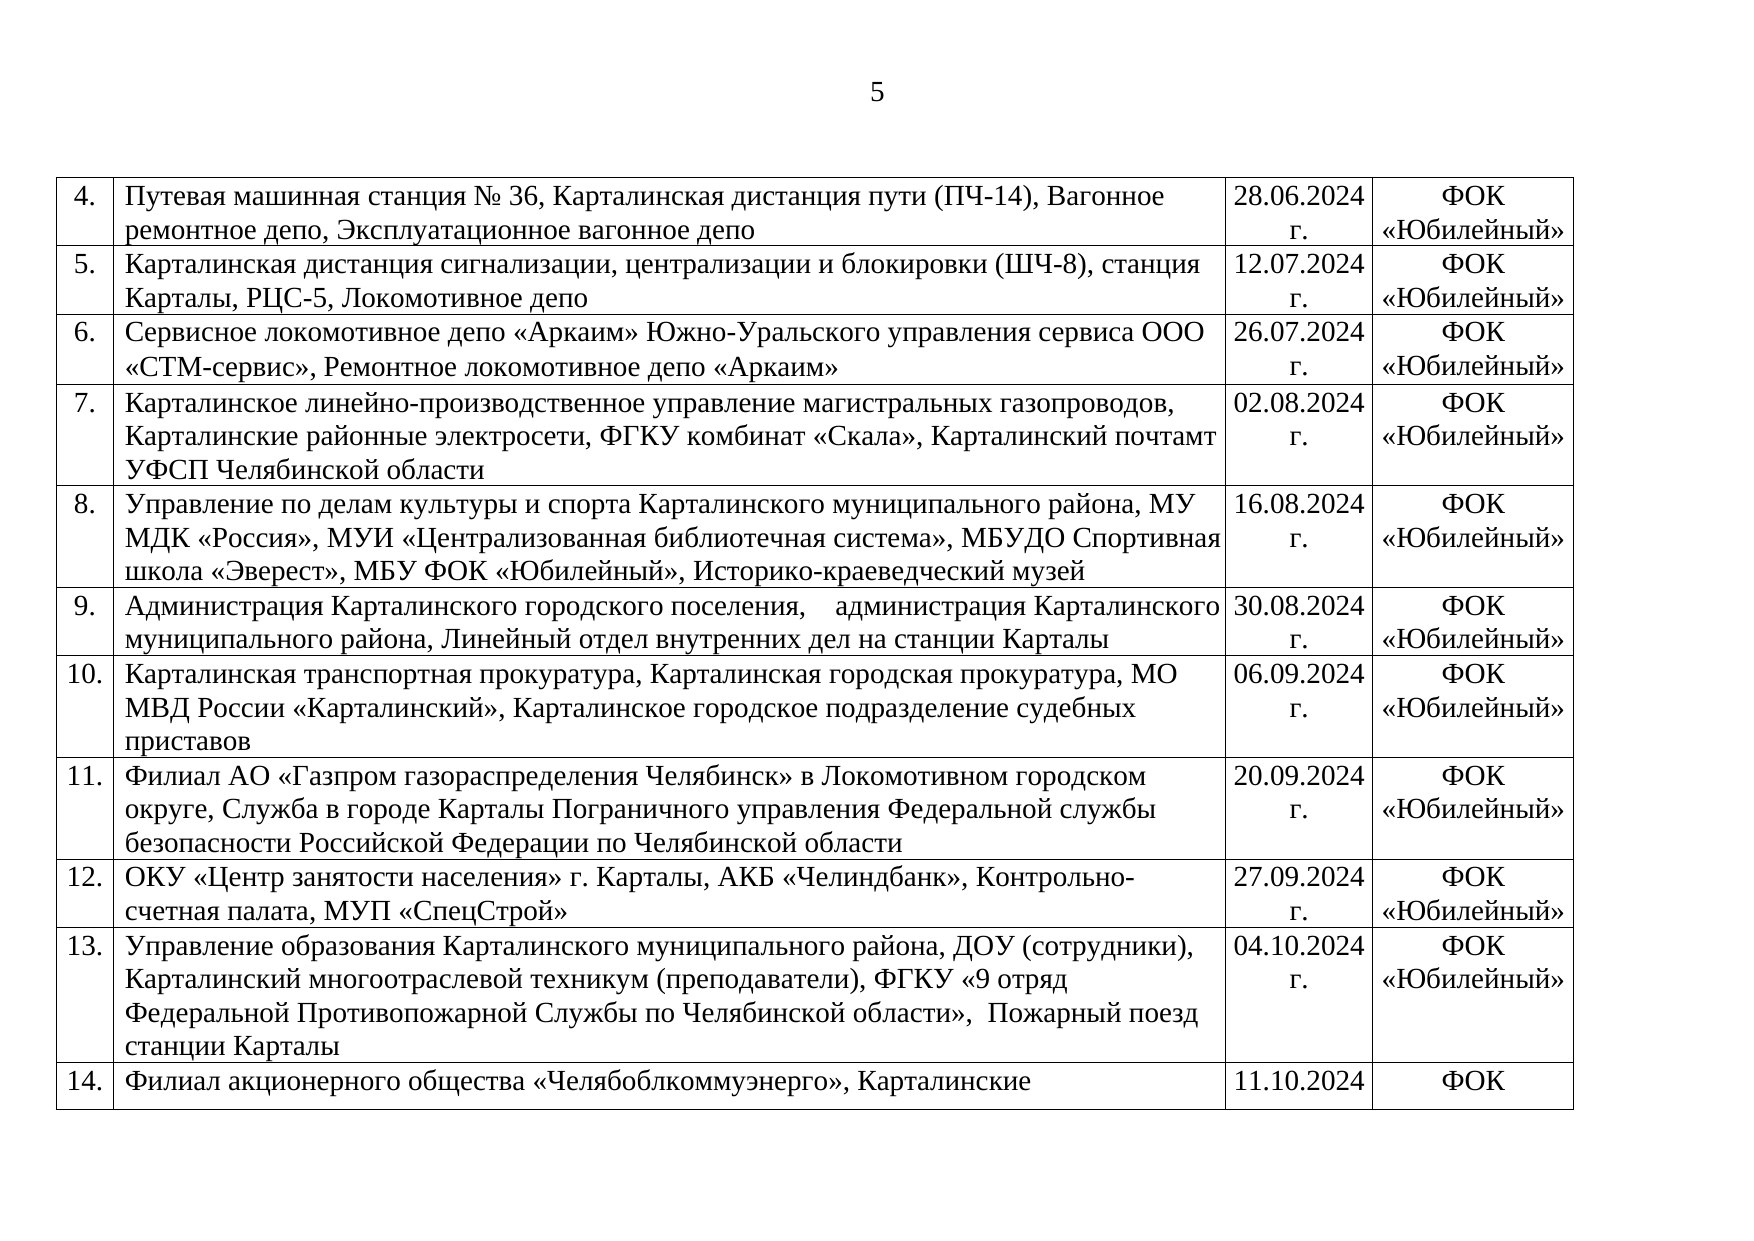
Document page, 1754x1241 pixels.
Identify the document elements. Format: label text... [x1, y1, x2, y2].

table_cell ФОК «Юбилейный» [1373, 928, 1573, 1062]
table_cell 11.10.2024 г. [1226, 1063, 1372, 1108]
table_cell 12.07.2024 г. [1226, 246, 1372, 313]
table_cell 02.08.2024 г. [1226, 385, 1372, 485]
table_cell 27.09.2024 г. [1226, 860, 1372, 927]
table_cell 12. [57, 860, 113, 927]
table_cell 7. [57, 385, 113, 485]
table_cell ОКУ «Центр занятости населения» г. Карталы, АКБ «Челиндбанк», Контрольно-счетная палата, МУП «СпецСтрой» [114, 860, 1225, 927]
table_cell ФОК «Юбилейный» [1373, 385, 1573, 485]
table_cell 4. [57, 178, 113, 245]
table_cell 6. [57, 315, 113, 384]
table_cell Путевая машинная станция № 36, Карталинская дистанция пути (ПЧ-14), Вагонное ремонтное депо, Эксплуатационное вагонное депо [114, 178, 1225, 245]
table_cell Сервисное локомотивное депо «Аркаим» Южно-Уральского управления сервиса ООО «СТМ-сервис», Ремонтное локомотивное депо «Аркаим» [114, 315, 1225, 384]
table_cell Управление по делам культуры и спорта Карталинского муниципального района, МУ МДК «Россия», МУИ «Централизованная библиотечная система», МБУДО Спортивная школа «Эверест», МБУ ФОК «Юбилейный», Историко-краеведческий музей [114, 486, 1225, 587]
table_cell 26.07.2024 г. [1226, 315, 1372, 384]
table_cell 13. [57, 928, 113, 1062]
table_cell ФОК «Юбилейный» [1373, 656, 1573, 757]
table_cell ФОК «Юбилейный» [1373, 860, 1573, 927]
table_cell ФОК «Юбилейный» [1373, 246, 1573, 313]
table_cell 11. [57, 758, 113, 858]
table_cell 5. [57, 246, 113, 313]
table_cell 20.09.2024 г. [1226, 758, 1372, 858]
table_cell ФОК «Юбилейный» [1373, 758, 1573, 858]
table_cell Администрация Карталинского городского поселения, администрация Карталинского муниципального района, Линейный отдел внутренних дел на станции Карталы [114, 588, 1225, 655]
table_cell 9. [57, 588, 113, 655]
table_cell 10. [57, 656, 113, 757]
table_cell ФОК «Юбилейный» [1373, 178, 1573, 245]
table_cell 8. [57, 486, 113, 587]
table_cell Филиал АО «Газпром газораспределения Челябинск» в Локомотивном городском округе, Служба в городе Карталы Пограничного управления Федеральной службы безопасности Российской Федерации по Челябинской области [114, 758, 1225, 858]
table_cell Карталинское линейно-производственное управление магистральных газопроводов, Карталинские районные электросети, ФГКУ комбинат «Скала», Карталинский почтамт УФСП Челябинской области [114, 385, 1225, 485]
table_cell ФОК «Юбилейный» [1373, 588, 1573, 655]
table_cell 30.08.2024 г. [1226, 588, 1372, 655]
table_cell ФОК «Юбилейный» [1373, 1063, 1573, 1108]
table_cell 28.06.2024 г. [1226, 178, 1372, 245]
table_cell ФОК «Юбилейный» [1373, 315, 1573, 384]
table_cell 16.08.2024 г. [1226, 486, 1372, 587]
table_cell Карталинская дистанция сигнализации, централизации и блокировки (ШЧ-8), станция Карталы, РЦС-5, Локомотивное депо [114, 246, 1225, 313]
table_cell Управление образования Карталинского муниципального района, ДОУ (сотрудники), Карталинский многоотраслевой техникум (преподаватели), ФГКУ «9 отряд Федеральной Противопожарной Службы по Челябинской области», Пожарный поезд станции Карталы [114, 928, 1225, 1062]
table_cell 04.10.2024 г. [1226, 928, 1372, 1062]
table_cell Карталинская транспортная прокуратура, Карталинская городская прокуратура, МО МВД России «Карталинский», Карталинское городское подразделение судебных приставов [114, 656, 1225, 757]
table_cell 06.09.2024 г. [1226, 656, 1372, 757]
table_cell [114, 1063, 1225, 1108]
table_cell 14. [57, 1063, 113, 1108]
table_cell ФОК «Юбилейный» [1373, 486, 1573, 587]
